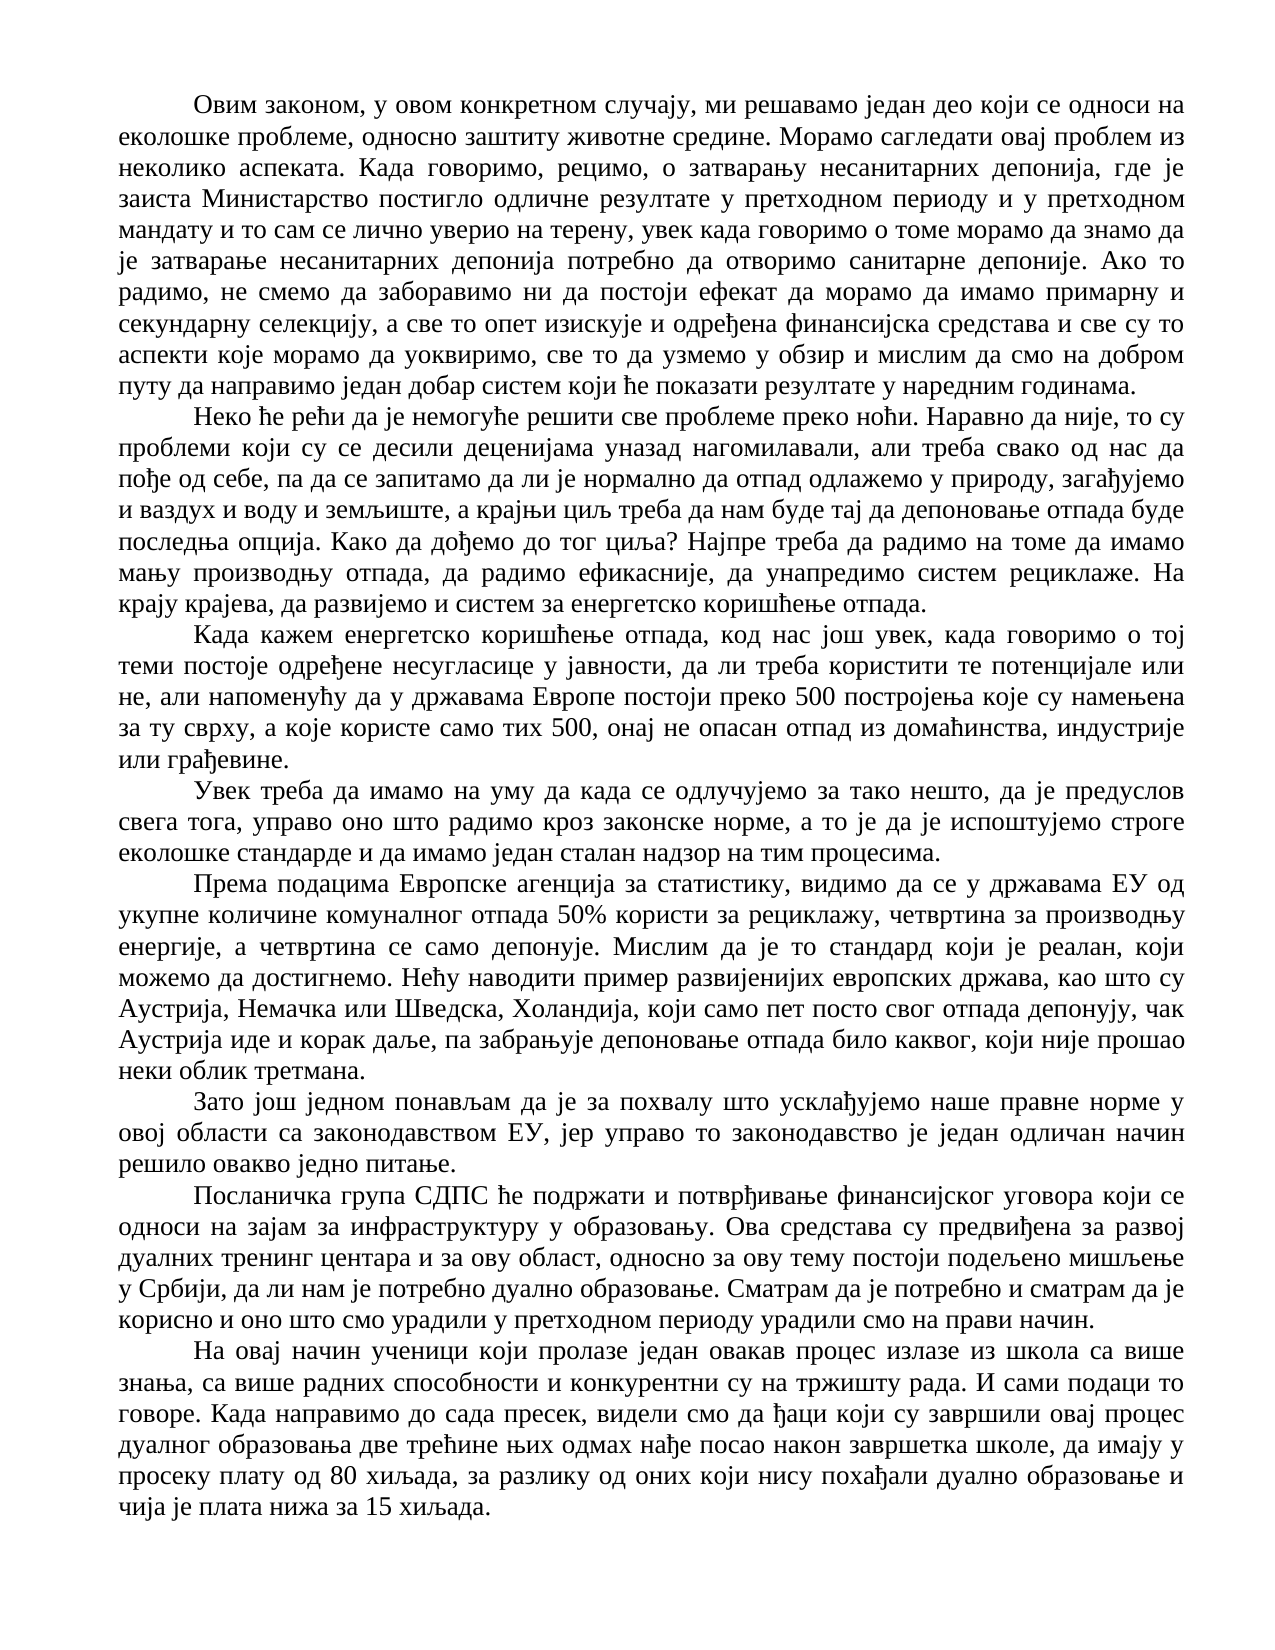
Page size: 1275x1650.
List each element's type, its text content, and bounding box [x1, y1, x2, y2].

text Неко ће рећи да је немогуће решити све проблеме преко ноћи. Наравно да није, то су проблеми који су се десили деценијама уназад нагомилавали, али треба свако од нас да пође од себе, па да се запитамо да ли је нормално да отпад одлажемо у природу, загађујемо и ваздух и воду и земљиште, а крајњи циљ треба да нам буде тај да депоновање отпада буде последња опција. Како да дођемо до тог циља? Најпре треба да радимо на томе да имамо мању производњу отпада, да радимо ефикасније, да унапредимо систем рециклаже. На крају крајева, да развијемо и систем за енергетско коришћење отпада. [118, 400, 1186, 618]
text Када кажем енергетско коришћење отпада, код нас још увек, када говоримо о тој теми постоје одређене несугласице у јавности, да ли треба користити те потенцијале или не, али напоменућу да у државама Европе постоји преко 500 постројења које су намењена за ту сврху, а које користе само тих 500, онај не опасан отпад из домаћинства, индустрије или грађевине. [118, 618, 1186, 774]
text Увек треба да имамо на уму да када се одлучујемо за тако нешто, да је предуслов свега тога, управо оно што радимо кроз законске норме, а то је да је испоштујемо строге еколошке стандарде и да имамо један сталан надзор на тим процесима. [118, 774, 1186, 867]
text Према подацима Европске агенција за статистику, видимо да се у државама ЕУ од укупне количине комуналног отпада 50% користи за рециклажу, четвртина за производњу енергије, а четвртина се само депонује. Мислим да је то стандард који је реалан, који можемо да достигнемо. Нећу наводити пример развијенијих европских држава, као што су Аустрија, Немачка или Шведска, Холандија, који само пет посто свог отпада депонују, чак Аустрија иде и корак даље, па забрањује депоновање отпада било каквог, који није прошао неки облик третмана. [118, 867, 1186, 1085]
text На овај начин ученици који пролазе један овакав процес излазе из школа са више знања, са више радних способности и конкурентни су на тржишту рада. И сами подаци то говоре. Када направимо до сада пресек, видели смо да ђаци који су завршили овај процес дуалног образовања две трећине њих одмах нађе посао након завршетка школе, да имају у просеку плату од 80 хиљада, за разлику од оних који нису похађали дуално образовање и чија је плата нижа за 15 хиљада. [118, 1334, 1186, 1521]
text Зато још једном понављам да је за похвалу што усклађујемо наше правне норме у овој области са законодавством ЕУ, јер управо то законодавство је један одличан начин решило овакво једно питање. [118, 1085, 1186, 1179]
text Овим законом, у овом конкретном случају, ми решавамо један део који се односи на еколошке проблеме, односно заштиту животне средине. Морамо сагледати овај проблем из неколико аспеката. Када говоримо, рецимо, о затварању несанитарних депонија, где је заиста Министарство постигло одличне резултате у претходном периоду и у претходном мандату и то сам се лично уверио на терену, увек када говоримо о томе морамо да знамо да је затварање несанитарних депонија потребно да отворимо санитарне депоније. Ако то радимо, не смемо да заборавимо ни да постоји ефекат да морамо да имамо примарну и секундарну селекцију, а све то опет изискује и одређена финансијска средстава и све су то аспекти које морамо да уоквиримо, све то да узмемо у обзир и мислим да смо на добром путу да направимо један добар систем који ће показати резултате у наредним годинама. [118, 89, 1186, 400]
text Посланичка група СДПС ће подржати и потврђивање финансијског уговора који се односи на зајам за инфраструктуру у образовању. Ова средстава су предвиђена за развој дуалних тренинг центара и за ову област, односно за ову тему постоји подељено мишљење у Србији, да ли нам је потребно дуално образовање. Сматрам да је потребно и сматрам да је корисно и оно што смо урадили у претходном периоду урадили смо на прави начин. [118, 1179, 1186, 1334]
